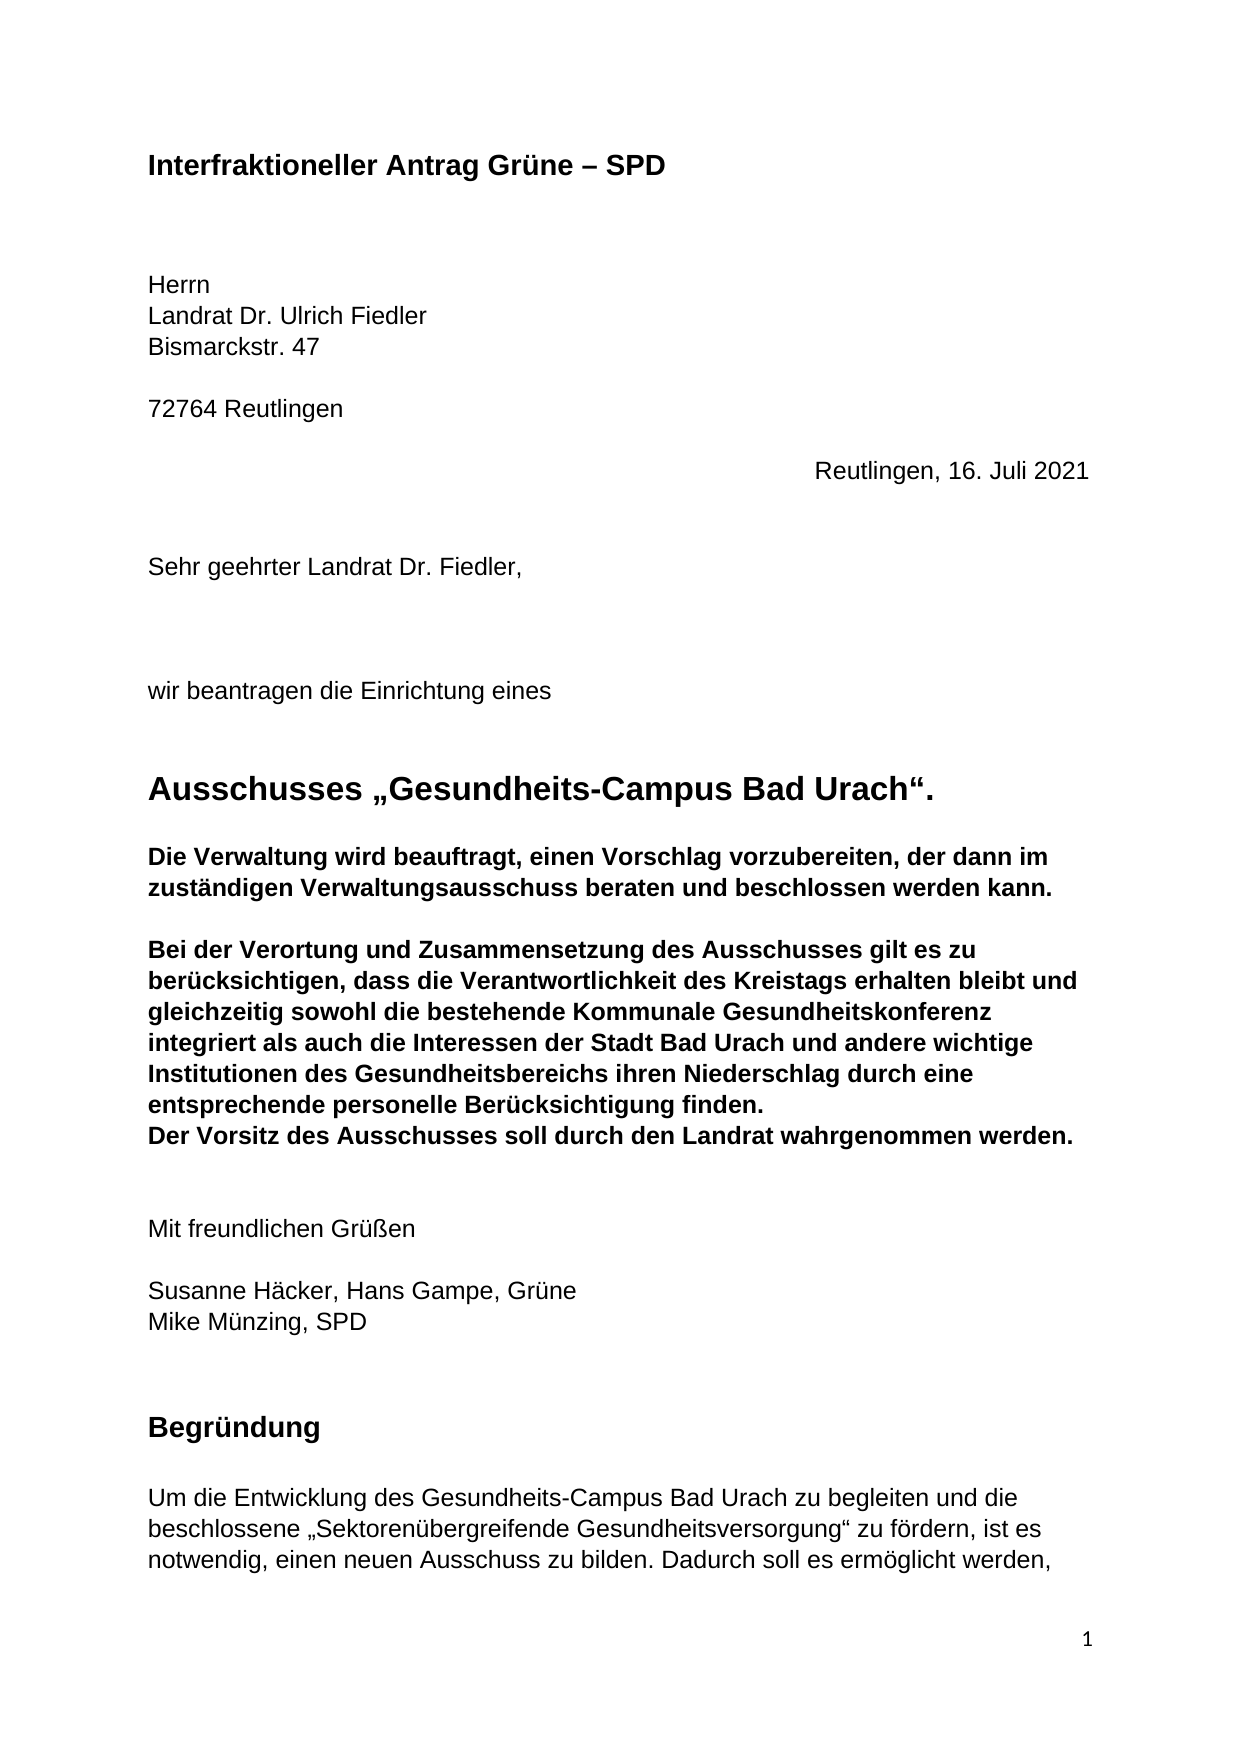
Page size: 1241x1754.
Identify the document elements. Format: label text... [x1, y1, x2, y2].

text Susanne Häcker, Hans Gampe, Grüne [148, 1276, 1093, 1305]
text Sehr geehrter Landrat Dr. Fiedler, [148, 552, 1093, 580]
text Mit freundlichen Grüßen [148, 1214, 1093, 1243]
text wir beantragen die Einrichtung eines [148, 676, 1093, 704]
text Reutlingen, 16. Juli 2021 [148, 456, 1093, 485]
text Herrn [148, 270, 1093, 299]
text Die Verwaltung wird beauftragt, einen Vorschlag vorzubereiten, der dann im zuständigen Verwaltungsausschuss beraten und beschlossen werden kann. [148, 841, 1093, 901]
text Interfraktioneller Antrag Grüne – SPD [148, 148, 1093, 181]
text Ausschusses „Gesundheits-Campus Bad Urach“. [148, 769, 1093, 807]
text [148, 1483, 1093, 1573]
text Bei der Verortung und Zusammensetzung des Ausschusses gilt es zu berücksichtigen, dass die Verantwortlichkeit des Kreistags erhalten bleibt und gleichzeitig sowohl die bestehende Kommunale Gesundheitskonferenz integriert als auch die Interessen der Stadt Bad Urach und andere wichtige Institutionen des Gesundheitsbereichs ihren Niederschlag durch eine entsprechende personelle Berücksichtigung finden. [148, 934, 1093, 1118]
text 72764 Reutlingen [148, 363, 1093, 423]
text Landrat Dr. Ulrich Fiedler [148, 301, 1093, 330]
text Der Vorsitz des Ausschusses soll durch den Landrat wahrgenommen werden. [148, 1121, 1093, 1149]
text Begründung [148, 1410, 1093, 1444]
text Mike Münzing, SPD [148, 1307, 1093, 1336]
text Bismarckstr. 47 [148, 332, 1093, 361]
